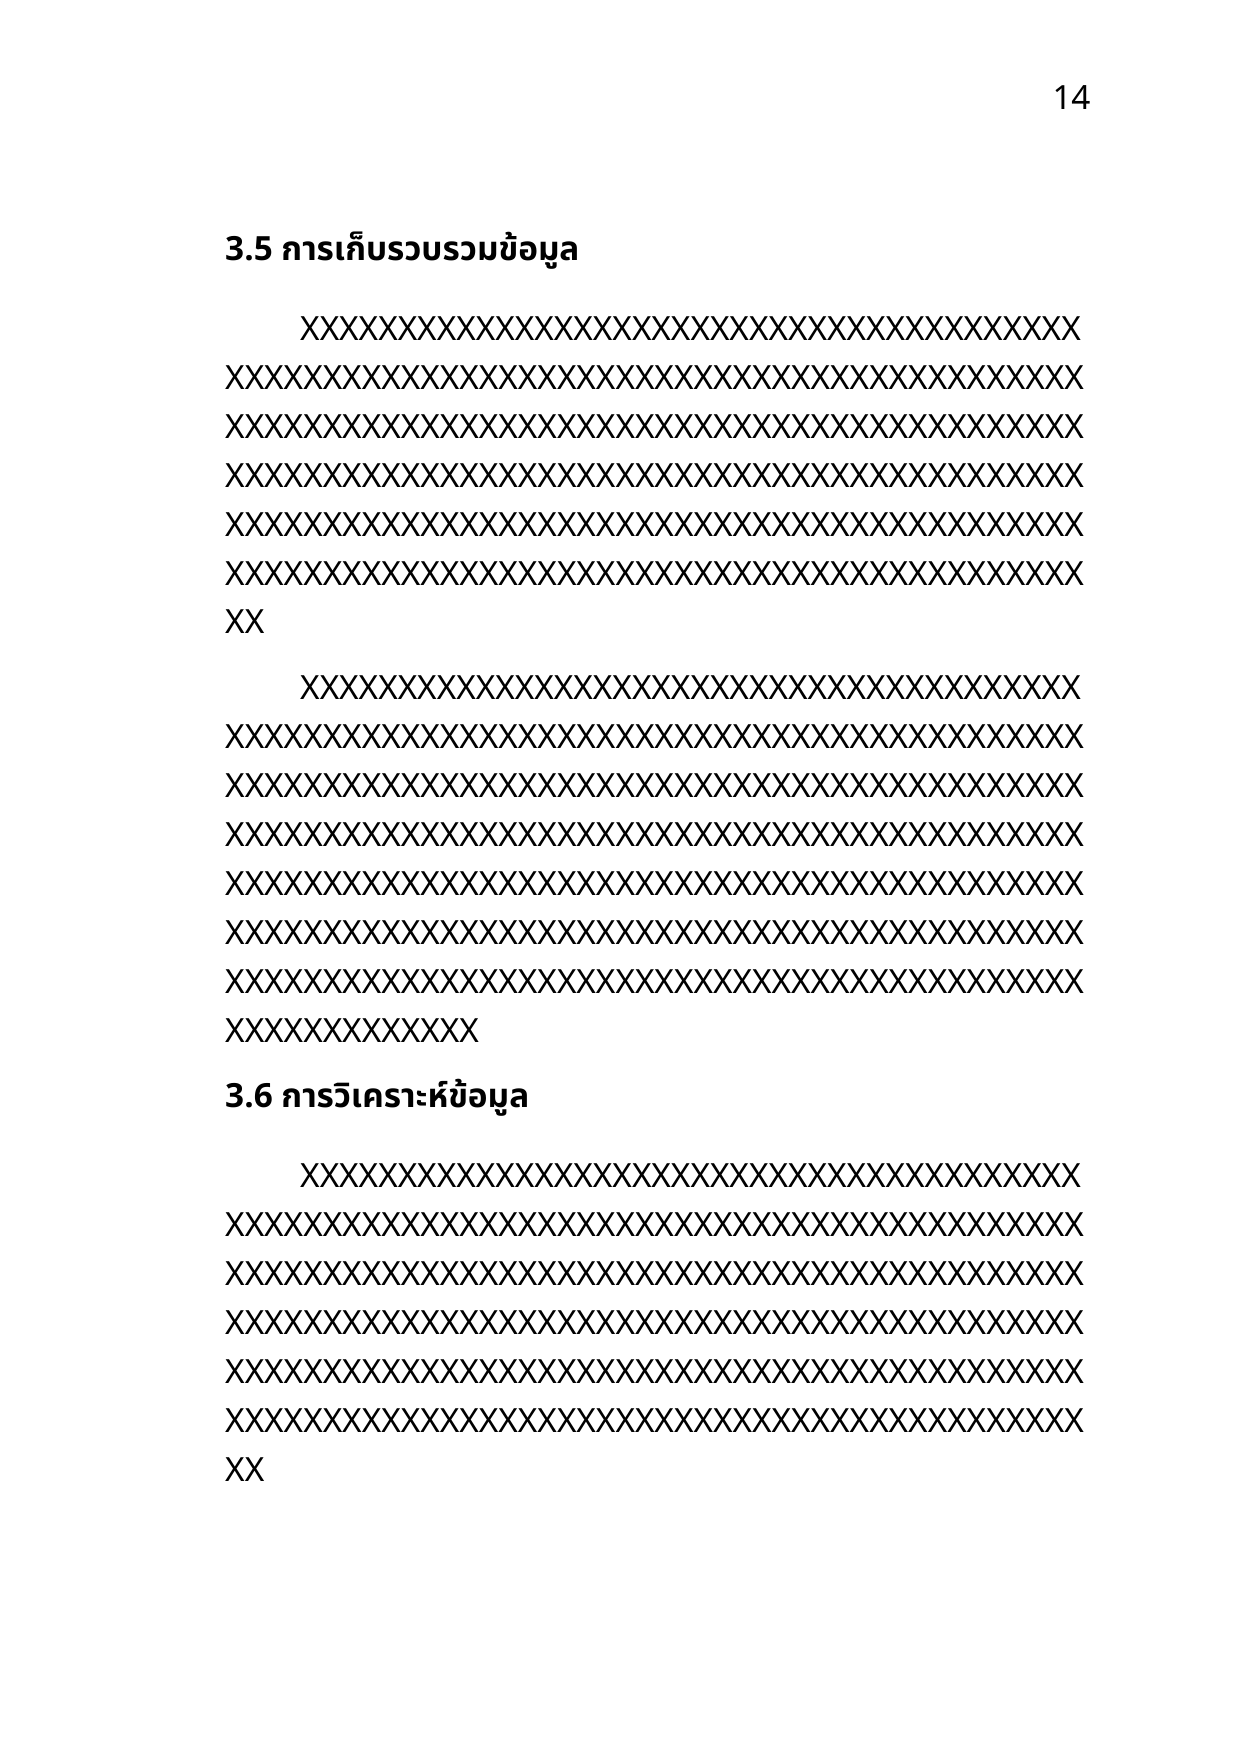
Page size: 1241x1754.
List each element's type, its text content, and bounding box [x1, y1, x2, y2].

text XXXXXXXXXXXXXXXXXXXXXXXXXXXXXXXXXXXXXXXXXXXXXXXXXXXXXXXXXXXXXXXXXXXXXXXXXXXXXXXXXXXXXXXXXXXXXXXXXXXXXXXXXXXXXXXXXXXXXXXXXXXXXXXXXXXXXXXXXXXXXXXXXXXXXXXXXXXXXXXXXXXXXXXXXXXXXXXXXXXXXXXXXXXXXXXXXXXXXXXXXXXXXXXXXXXXXXXXXXXXXXXXXXXXXXXXXXXXXXXXXXXXXXXXXXXXXXXXXXXXXX [225, 1152, 1090, 1491]
text XXXXXXXXXXXXXXXXXXXXXXXXXXXXXXXXXXXXXXXXXXXXXXXXXXXXXXXXXXXXXXXXXXXXXXXXXXXXXXXXXXXXXXXXXXXXXXXXXXXXXXXXXXXXXXXXXXXXXXXXXXXXXXXXXXXXXXXXXXXXXXXXXXXXXXXXXXXXXXXXXXXXXXXXXXXXXXXXXXXXXXXXXXXXXXXXXXXXXXXXXXXXXXXXXXXXXXXXXXXXXXXXXXXXXXXXXXXXXXXXXXXXXXXXXXXXXXXXXXXXXX [225, 304, 1090, 644]
subtitle 3.6 การวิเคราะห์ข้อมูล [225, 1072, 1090, 1123]
text XXXXXXXXXXXXXXXXXXXXXXXXXXXXXXXXXXXXXXXXXXXXXXXXXXXXXXXXXXXXXXXXXXXXXXXXXXXXXXXXXXXXXXXXXXXXXXXXXXXXXXXXXXXXXXXXXXXXXXXXXXXXXXXXXXXXXXXXXXXXXXXXXXXXXXXXXXXXXXXXXXXXXXXXXXXXXXXXXXXXXXXXXXXXXXXXXXXXXXXXXXXXXXXXXXXXXXXXXXXXXXXXXXXXXXXXXXXXXXXXXXXXXXXXXXXXXXXXXXXXXXXXXXXXXXXXXXXXXXXXXXXXXXXXXXXXXXXXXXXXXXXXXXXXXXXXXXXXX [225, 664, 1090, 1052]
subtitle 3.5 การเก็บรวบรวมข้อมูล [225, 225, 1090, 276]
